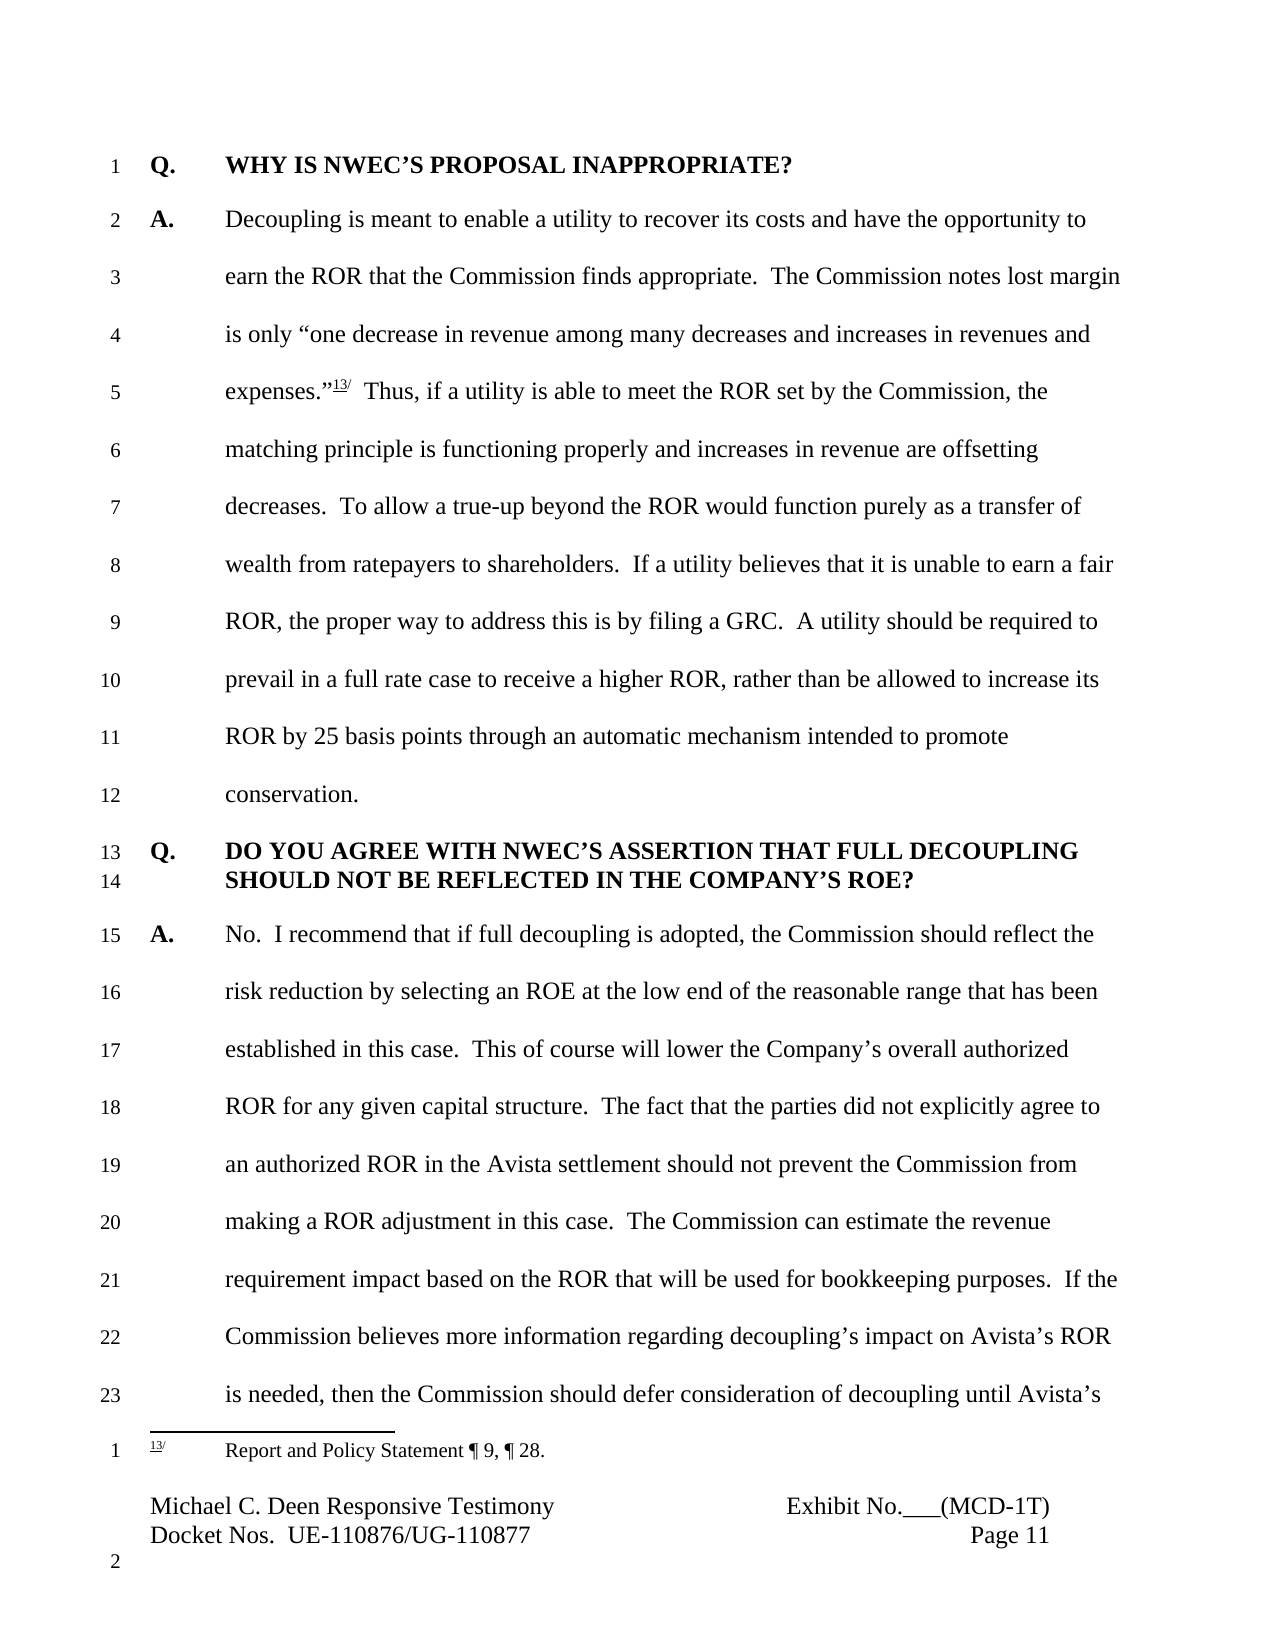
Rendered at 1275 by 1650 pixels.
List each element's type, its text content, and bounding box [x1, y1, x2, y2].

text A. Decoupling is meant to enable a utility to recover its costs and have the opportunity to earn the ROR that the Commission finds appropriate. The Commission notes lost margin is only “one decrease in revenue among many decreases and increases in revenues and expenses.”/ Thus, if a utility is able to meet the ROR set by the Commission, the matching principle is functioning properly and increases in revenue are offsetting decreases. To allow a true-up beyond the ROR would function purely as a transfer of wealth from ratepayers to shareholders. If a utility believes that it is unable to earn a fair ROR, the proper way to address this is by filing a GRC. A utility should be required to prevail in a full rate case to receive a higher ROR, rather than be allowed to increase its ROR by 25 basis points through an automatic mechanism intended to promote conservation. [150, 204, 1125, 807]
text Q. WHY IS NWEC’S PROPOSAL INAPPROPRIATE? [150, 150, 1125, 179]
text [150, 919, 1125, 1407]
text Q. DO YOU AGREE WITH NWEC’S ASSERTION THAT FULL DECOUPLING SHOULD NOT BE REFLECTED IN THE COMPANY’S ROE? [150, 836, 1125, 894]
